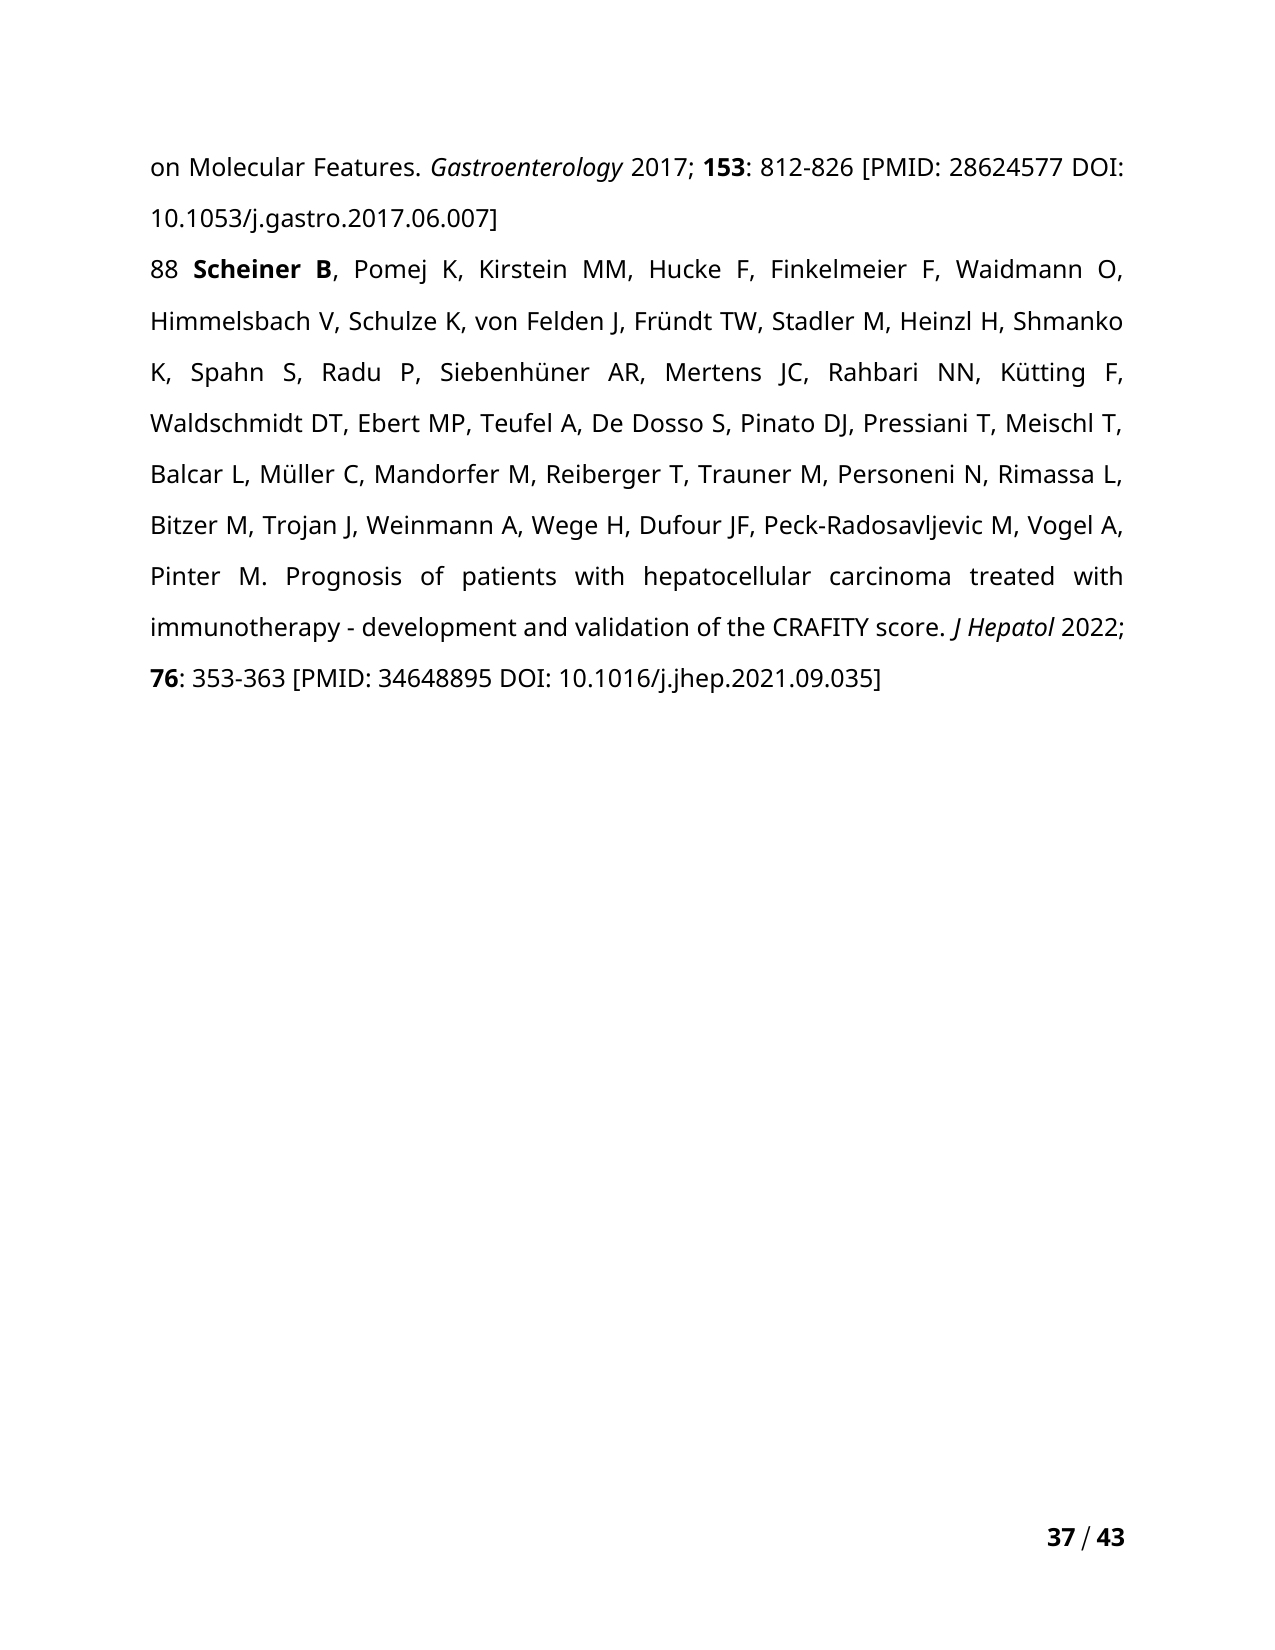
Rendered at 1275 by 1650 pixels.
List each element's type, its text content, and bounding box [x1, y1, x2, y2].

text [150, 150, 1125, 235]
text 88 Scheiner B, Pomej K, Kirstein MM, Hucke F, Finkelmeier F, Waidmann O, Himmelsbach V, Schulze K, von Felden J, Fründt TW, Stadler M, Heinzl H, Shmanko K, Spahn S, Radu P, Siebenhüner AR, Mertens JC, Rahbari NN, Kütting F, Waldschmidt DT, Ebert MP, Teufel A, De Dosso S, Pinato DJ, Pressiani T, Meischl T, Balcar L, Müller C, Mandorfer M, Reiberger T, Trauner M, Personeni N, Rimassa L, Bitzer M, Trojan J, Weinmann A, Wege H, Dufour JF, Peck-Radosavljevic M, Vogel A, Pinter M. Prognosis of patients with hepatocellular carcinoma treated with immunotherapy - development and validation of the CRAFITY score. J Hepatol 2022; 76: 353-363 [PMID: 34648895 DOI: 10.1016/j.jhep.2021.09.035] [150, 252, 1125, 694]
